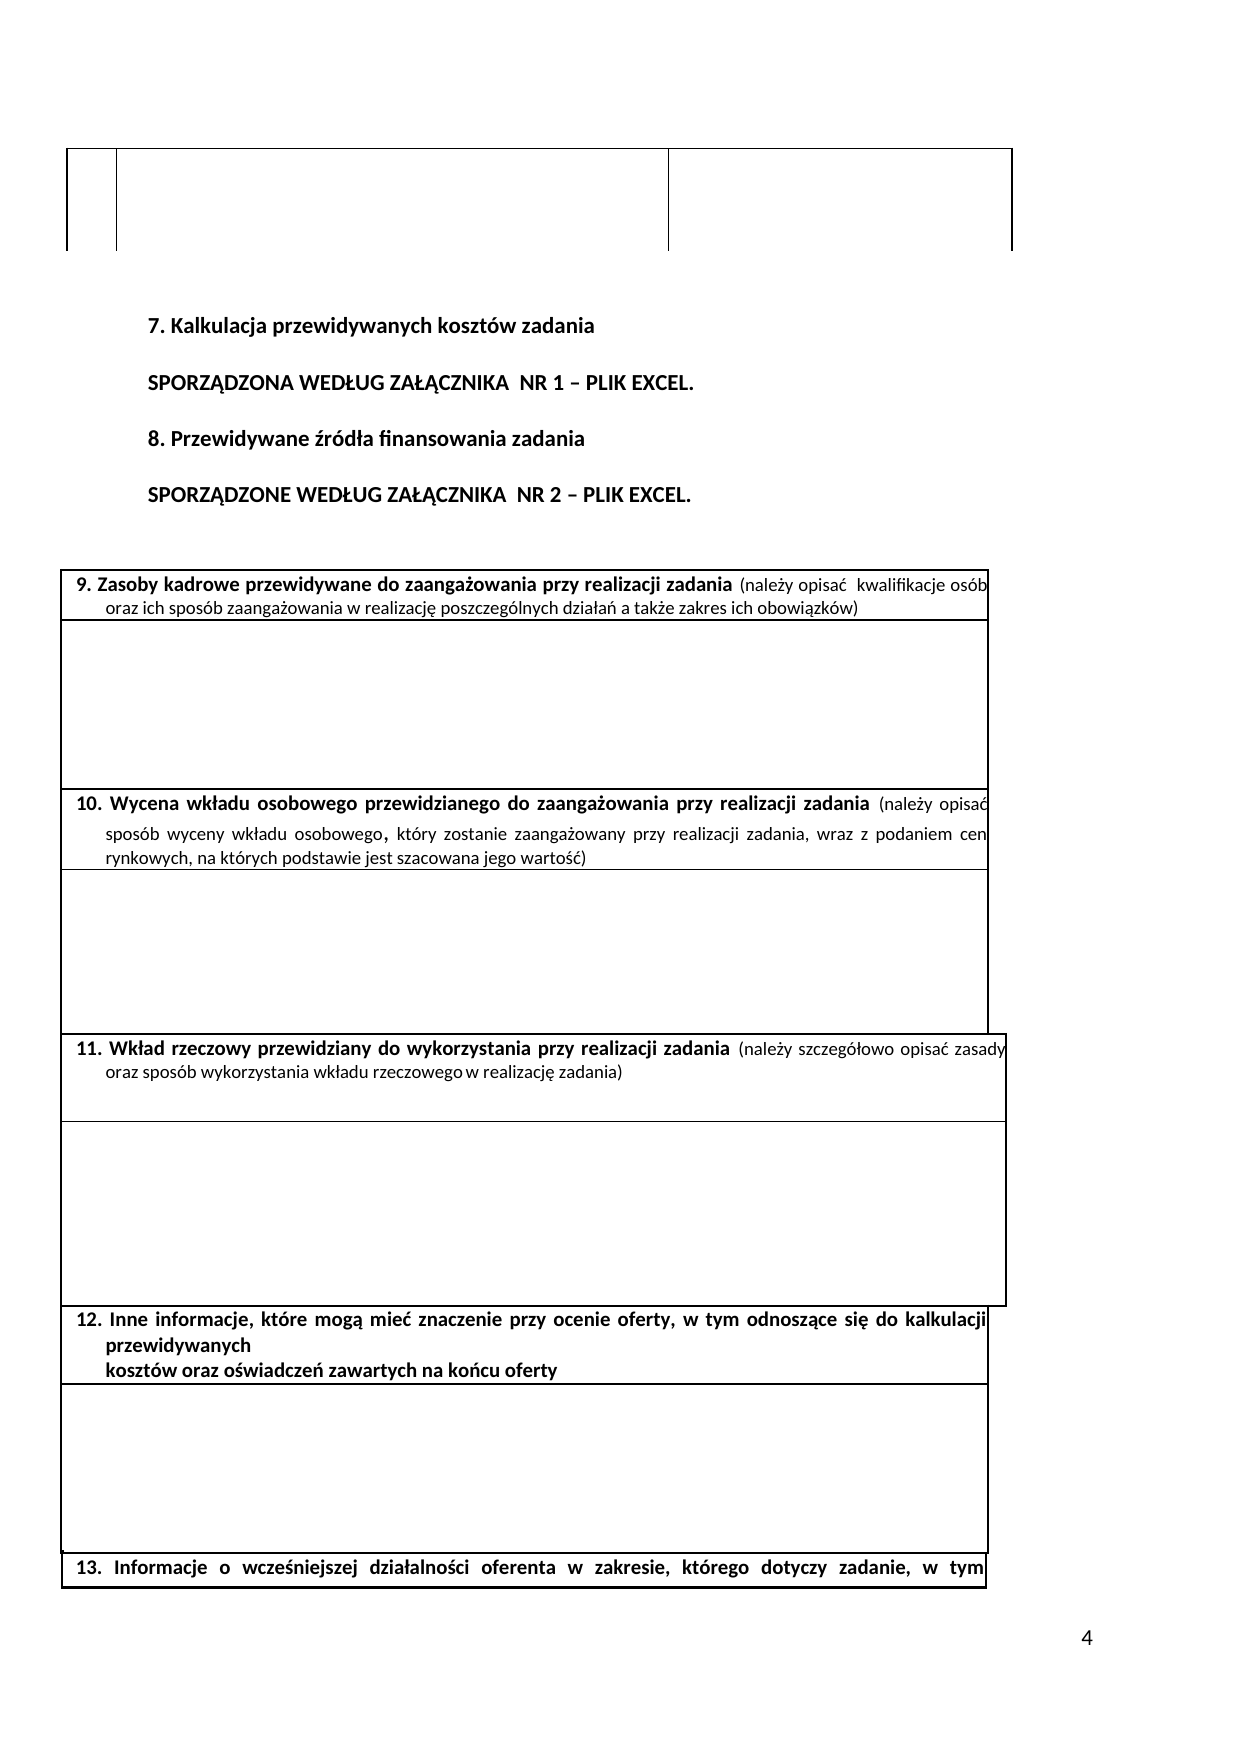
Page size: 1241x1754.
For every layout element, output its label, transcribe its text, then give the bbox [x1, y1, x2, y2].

table_cell 11. Wkład rzeczowy przewidziany do wykorzystania przy realizacji zadania (należy szczegółowo opisać zasady oraz sposób wykorzystania wkładu rzeczowego w realizację zadania) [62, 1035, 1005, 1121]
table_cell [62, 1385, 987, 1552]
table_cell [62, 621, 987, 788]
table_header 9. Zasoby kadrowe przewidywane do zaangażowania przy realizacji zadania (należy opisać kwalifikacje osób oraz ich sposób zaangażowania w realizację poszczególnych działań a także zakres ich obowiązków) [62, 571, 987, 619]
table_cell [62, 870, 987, 1033]
text 8. Przewidywane źródła finansowania zadania [148, 424, 1093, 452]
table_cell 12. Inne informacje, które mogą mieć znaczenie przy ocenie oferty, w tym odnoszące się do kalkulacji przewidywanych kosztów oraz oświadczeń zawartych na końcu oferty [62, 1307, 987, 1383]
table_cell 10. Wycena wkładu osobowego przewidzianego do zaangażowania przy realizacji zadania (należy opisać sposób wyceny wkładu osobowego, który zostanie zaangażowany przy realizacji zadania, wraz z podaniem cen rynkowych, na których podstawie jest szacowana jego wartość) [62, 790, 987, 869]
table_cell [68, 149, 116, 251]
text SPORZĄDZONE WEDŁUG ZAŁĄCZNIKA NR 2 – PLIK EXCEL. [148, 480, 1093, 508]
table_cell [117, 149, 668, 251]
text 7. Kalkulacja przewidywanych kosztów zadania [148, 312, 1093, 340]
table_cell [669, 149, 1011, 251]
text SPORZĄDZONA WEDŁUG ZAŁĄCZNIKA NR 1 – PLIK EXCEL. [148, 368, 1093, 396]
table_cell [62, 1122, 1005, 1304]
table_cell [63, 1554, 985, 1586]
